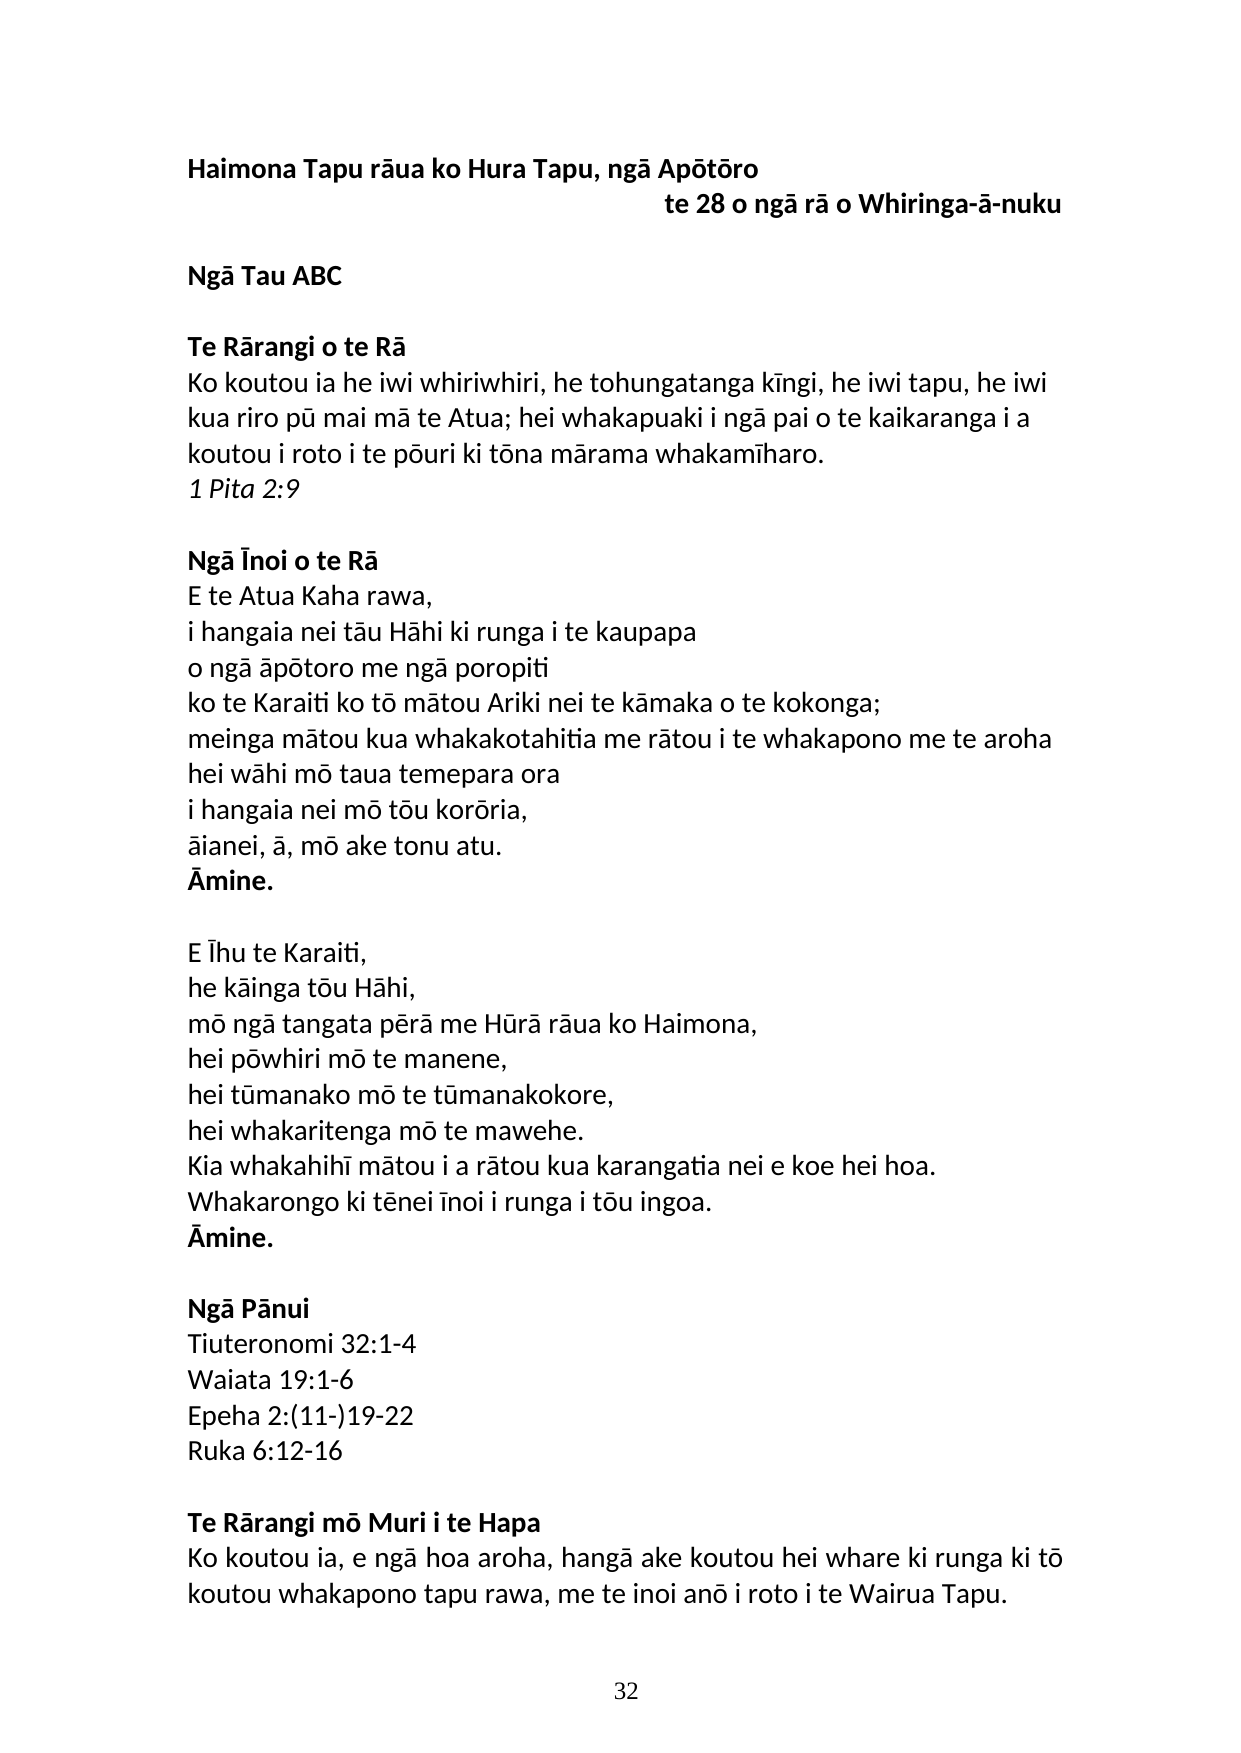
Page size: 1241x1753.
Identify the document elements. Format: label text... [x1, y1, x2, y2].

text Āmine. [187, 862, 1065, 898]
text te 28 o ngā rā o Whiringa-ā-nuku [187, 186, 1065, 221]
text E te Atua Kaha rawa, [187, 577, 1065, 613]
text Ko koutou ia he iwi whiriwhiri, he tohungatanga kīngi, he iwi tapu, he iwi kua riro pū mai mā te Atua; hei whakapuaki i ngā pai o te kaikaranga i a koutou i roto i te pōuri ki tōna mārama whakamīharo. [187, 364, 1065, 471]
text Te Rārangi o te Rā [187, 328, 1065, 364]
text Ko koutou ia, e ngā hoa aroha, hangā ake koutou hei whare ki runga ki tō koutou whakapono tapu rawa, me te inoi anō i roto i te Wairua Tapu. [187, 1539, 1065, 1611]
text Whakarongo ki tēnei īnoi i runga i tōu ingoa. Āmine. [187, 1183, 1065, 1254]
text Te Rārangi mō Muri i te Hapa [187, 1504, 1065, 1539]
text Ruka 6:12-16 [187, 1432, 1065, 1468]
text Ngā Tau ABC [187, 257, 1065, 292]
text Ngā Īnoi o te Rā [187, 542, 1065, 577]
text āianei, ā, mō ake tonu atu. [187, 827, 1065, 862]
text ko te Karaiti ko tō mātou Ariki nei te kāmaka o te kokonga; [187, 684, 1065, 720]
text Waiata 19:1-6 [187, 1361, 1065, 1397]
text Ngā Pānui [187, 1290, 1065, 1326]
text hei whakaritenga mō te mawehe. [187, 1112, 1065, 1147]
text Epeha 2:(11-)19-22 [187, 1397, 1065, 1432]
text Haimona Tapu rāua ko Hura Tapu, ngā Apōtōro [187, 150, 1065, 186]
text Kia whakahihī mātou i a rātou kua karangatia nei e koe hei hoa. [187, 1147, 1065, 1183]
text i hangaia nei tāu Hāhi ki runga i te kaupapa [187, 613, 1065, 649]
text i hangaia nei mō tōu korōria, [187, 791, 1065, 827]
text Tiuteronomi 32:1-4 [187, 1326, 1065, 1361]
text hei wāhi mō taua temepara ora [187, 756, 1065, 791]
text he kāinga tōu Hāhi, [187, 969, 1065, 1005]
text E Īhu te Karaiti, [187, 934, 1065, 969]
text o ngā āpōtoro me ngā poropiti [187, 649, 1065, 684]
text 1 Pita 2:9 [187, 471, 1065, 506]
text hei tūmanako mō te tūmanakokore, [187, 1076, 1065, 1112]
text mō ngā tangata pērā me Hūrā rāua ko Haimona, [187, 1005, 1065, 1041]
text meinga mātou kua whakakotahitia me rātou i te whakapono me te aroha [187, 720, 1065, 756]
text hei pōwhiri mō te manene, [187, 1041, 1065, 1076]
